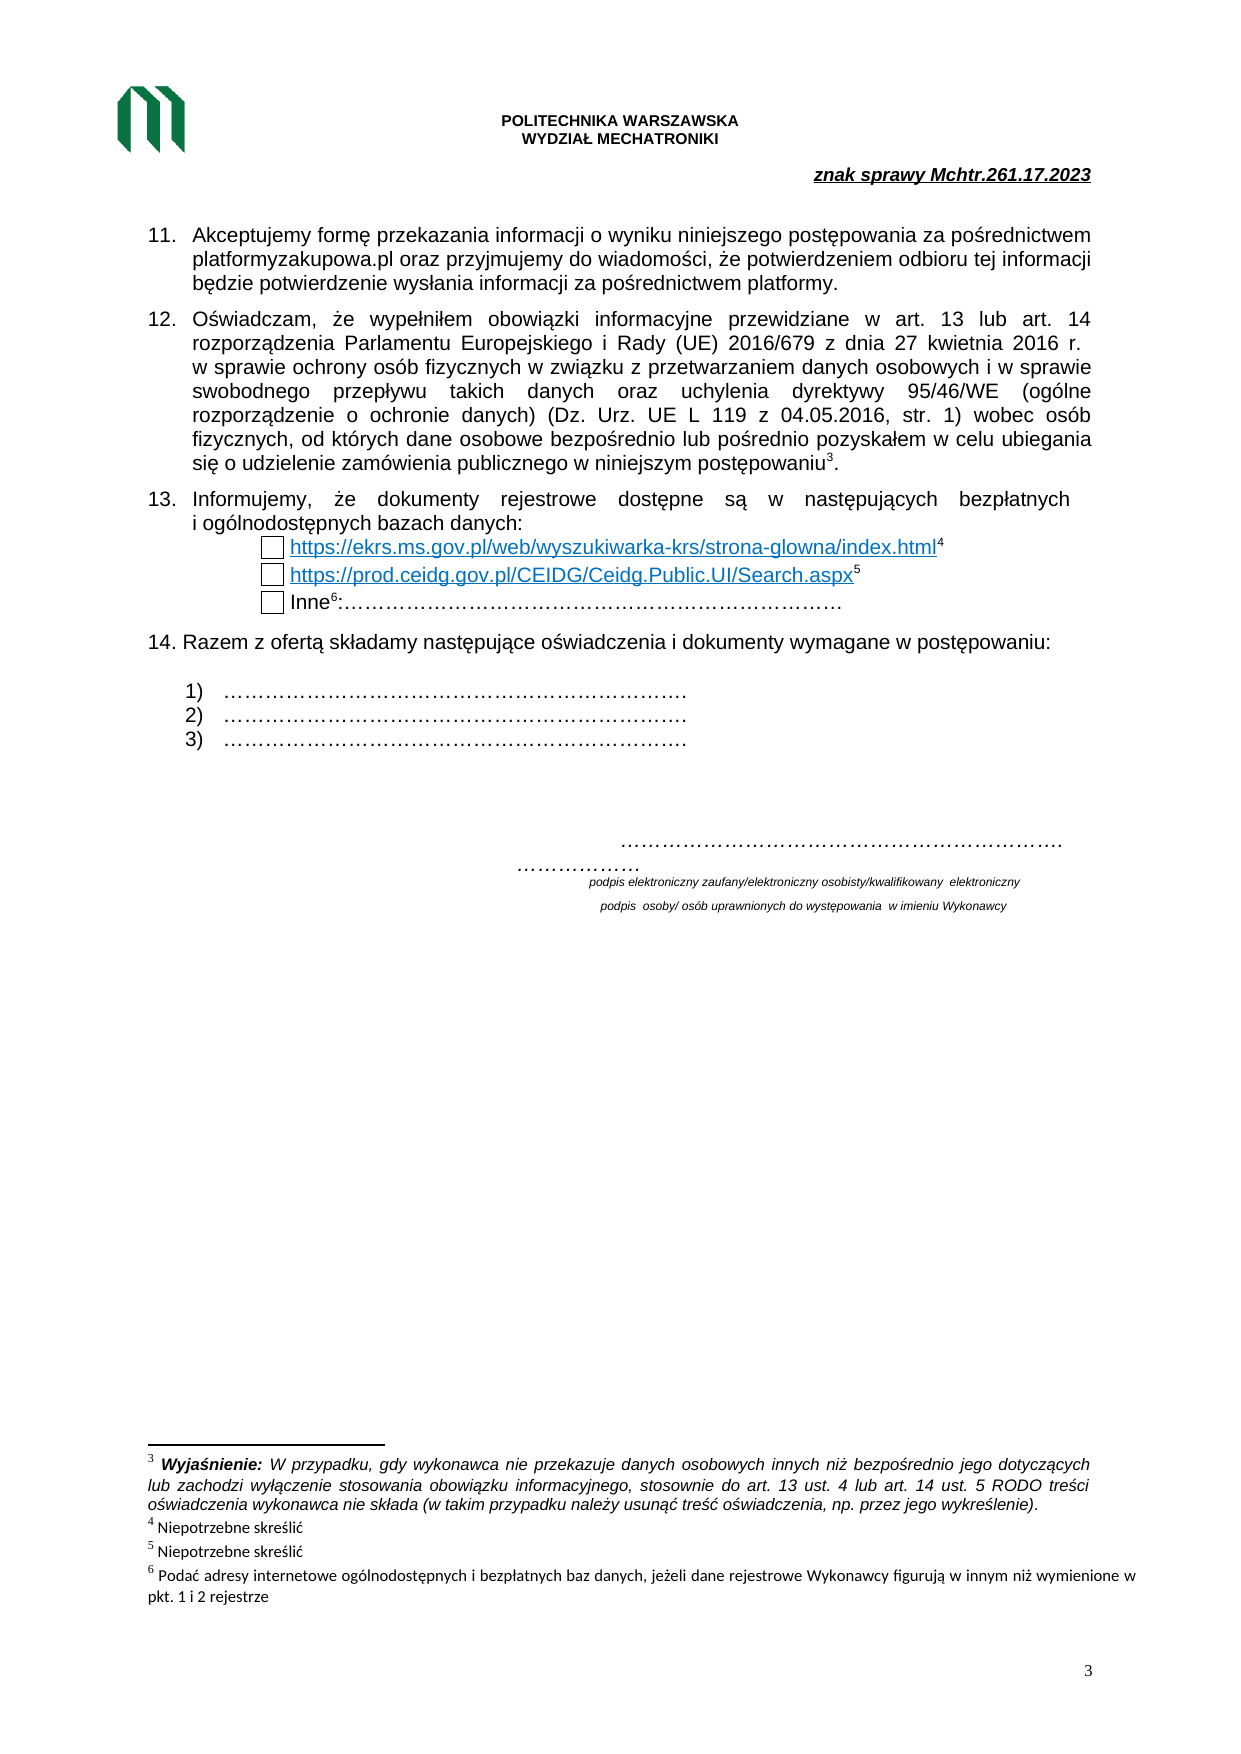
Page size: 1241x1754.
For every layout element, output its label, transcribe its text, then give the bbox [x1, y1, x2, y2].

list …………………………………………………………. [185, 679, 1092, 703]
list …………………………………………………………. [185, 727, 1092, 751]
text podpis osoby/ osób uprawnionych do występowania w imieniu Wykonawcy [443, 899, 1092, 923]
list Inne:……………………………………………………………… [260, 590, 1167, 614]
text podpis elektroniczny zaufany/elektroniczny osobisty/kwalifikowany elektroniczny [443, 875, 1092, 899]
picture [101, 73, 201, 164]
text ……………………………………………………….……………… [516, 827, 1092, 875]
list Oświadczam, że wypełniłem obowiązki informacyjne przewidziane w art. 13 lub art. 14 rozporządzenia Parlamentu Europejskiego i Rady (UE) 2016/679 z dnia 27 kwietnia 2016 r. w sprawie ochrony osób fizycznych w związku z przetwarzaniem danych osobowych i w sprawie swobodnego przepływu takich danych oraz uchylenia dyrektywy 95/46/WE (ogólne rozporządzenie o ochronie danych) (Dz. Urz. UE L 119 z 04.05.2016, str. 1) wobec osób fizycznych, od których dane osobowe bezpośrednio lub pośrednio pozyskałem w celu ubiegania się o udzielenie zamówienia publicznego w niniejszym postępowaniu. [148, 307, 1092, 474]
list …………………………………………………………. [185, 703, 1092, 727]
list Informujemy, że dokumenty rejestrowe dostępne są w następujących bezpłatnych i ogólnodostępnych bazach danych: [148, 487, 1092, 535]
list https://ekrs.ms.gov.pl/web/wyszukiwarka-krs/strona-glowna/index.html [260, 535, 1092, 559]
list https://prod.ceidg.gov.pl/CEIDG/Ceidg.Public.UI/Search.aspx [260, 562, 1092, 586]
text 14. Razem z ofertą składamy następujące oświadczenia i dokumenty wymagane w postępowaniu: [148, 630, 1092, 654]
list Akceptujemy formę przekazania informacji o wyniku niniejszego postępowania za pośrednictwem platformyzakupowa.pl oraz przyjmujemy do wiadomości, że potwierdzeniem odbioru tej informacji będzie potwierdzenie wysłania informacji za pośrednictwem platformy. [148, 222, 1092, 294]
